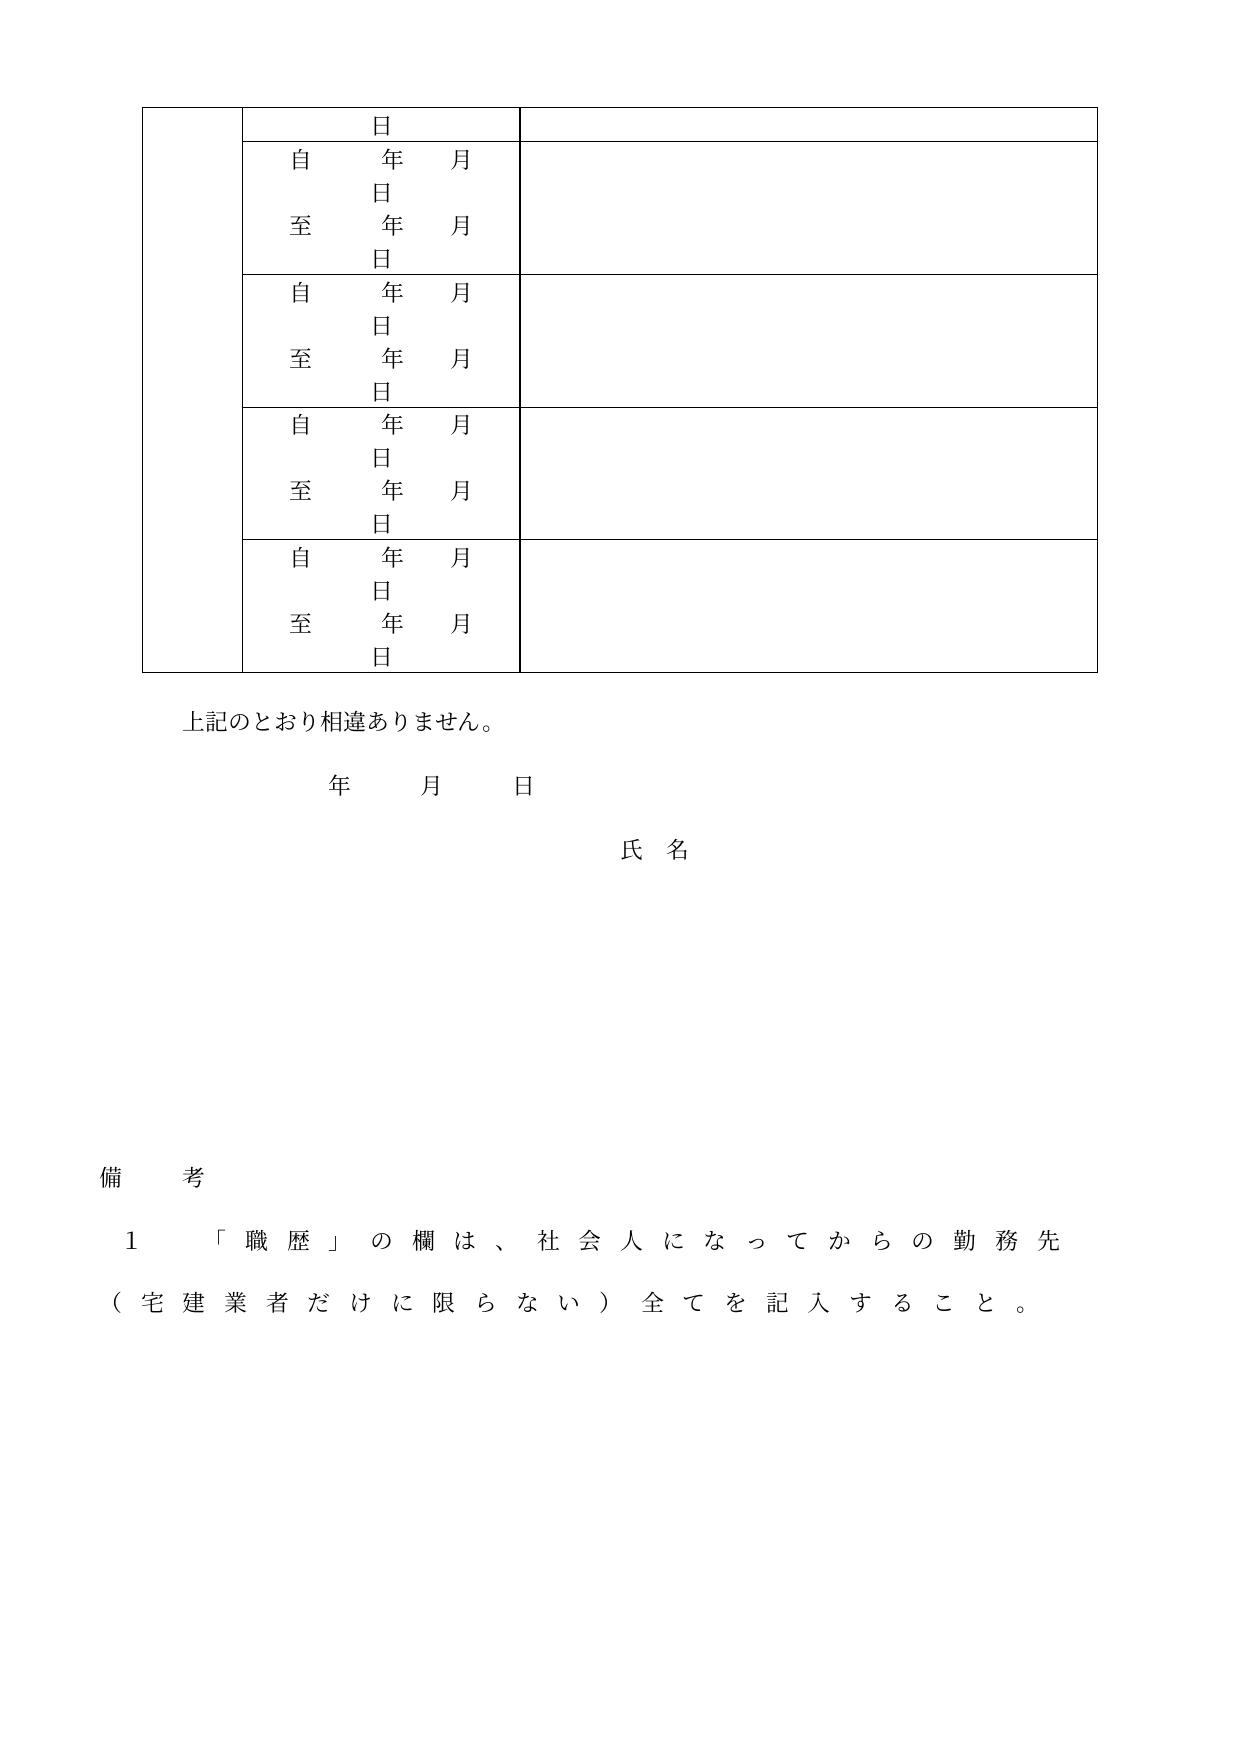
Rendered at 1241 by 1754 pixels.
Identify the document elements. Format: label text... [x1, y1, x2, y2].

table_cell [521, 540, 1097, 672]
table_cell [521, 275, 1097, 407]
text 年 月 日 [99, 768, 1141, 801]
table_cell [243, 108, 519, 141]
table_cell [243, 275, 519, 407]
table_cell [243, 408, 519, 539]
text 上記のとおり相違ありません。 [99, 704, 1141, 737]
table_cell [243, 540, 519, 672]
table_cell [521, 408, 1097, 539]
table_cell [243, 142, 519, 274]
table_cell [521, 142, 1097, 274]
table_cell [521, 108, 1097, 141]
text 氏 名 [99, 833, 1141, 866]
text １ 「職歴」の欄は、社会人になってからの勤務先（宅建業者だけに限らない）全てを記入すること。 [99, 1208, 1141, 1333]
text 備 考 [99, 1146, 1141, 1208]
